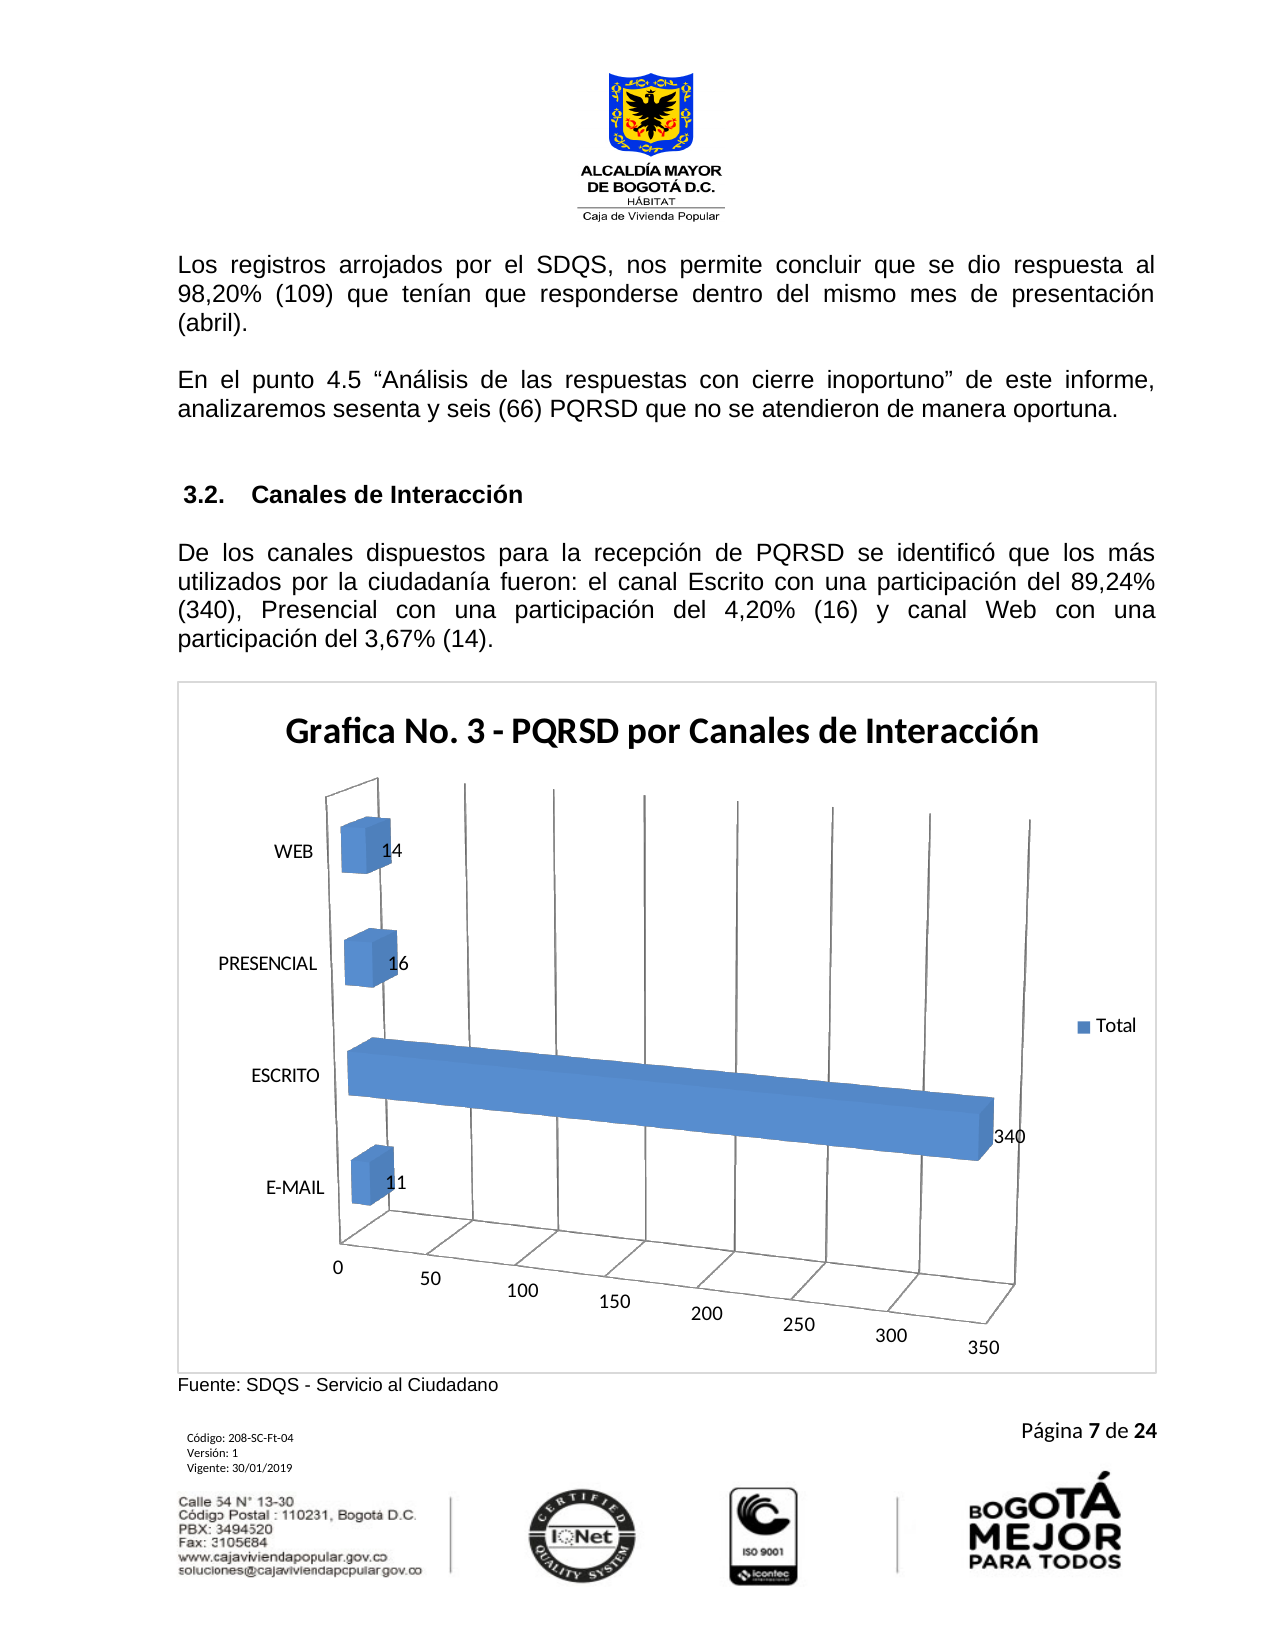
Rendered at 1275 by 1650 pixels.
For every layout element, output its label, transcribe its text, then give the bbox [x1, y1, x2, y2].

text De los canales dispuestos para la recepción de PQRSD se identificó que los más utilizados por la ciudadanía fueron: el canal Escrito con una participación del 89,24% (340), Presencial con una participación del 4,20% (16) y canal Web con una participación del 3,67% (14). [177, 538, 1157, 653]
text Los registros arrojados por el SDQS, nos permite concluir que se dio respuesta al 98,20% (109) que tenían que responderse dentro del mismo mes de presentación (abril). [177, 250, 1157, 336]
picture [577, 73, 725, 222]
picture [101, 1435, 1224, 1637]
subtitle Canales de Interacción [183, 480, 1157, 509]
text Fuente: SDQS - Servicio al Ciudadano [177, 1374, 1157, 1395]
text En el punto 4.5 “Análisis de las respuestas con cierre inoportuno” de este informe, analizaremos sesenta y seis (66) PQRSD que no se atendieron de manera oportuna. [177, 365, 1157, 423]
